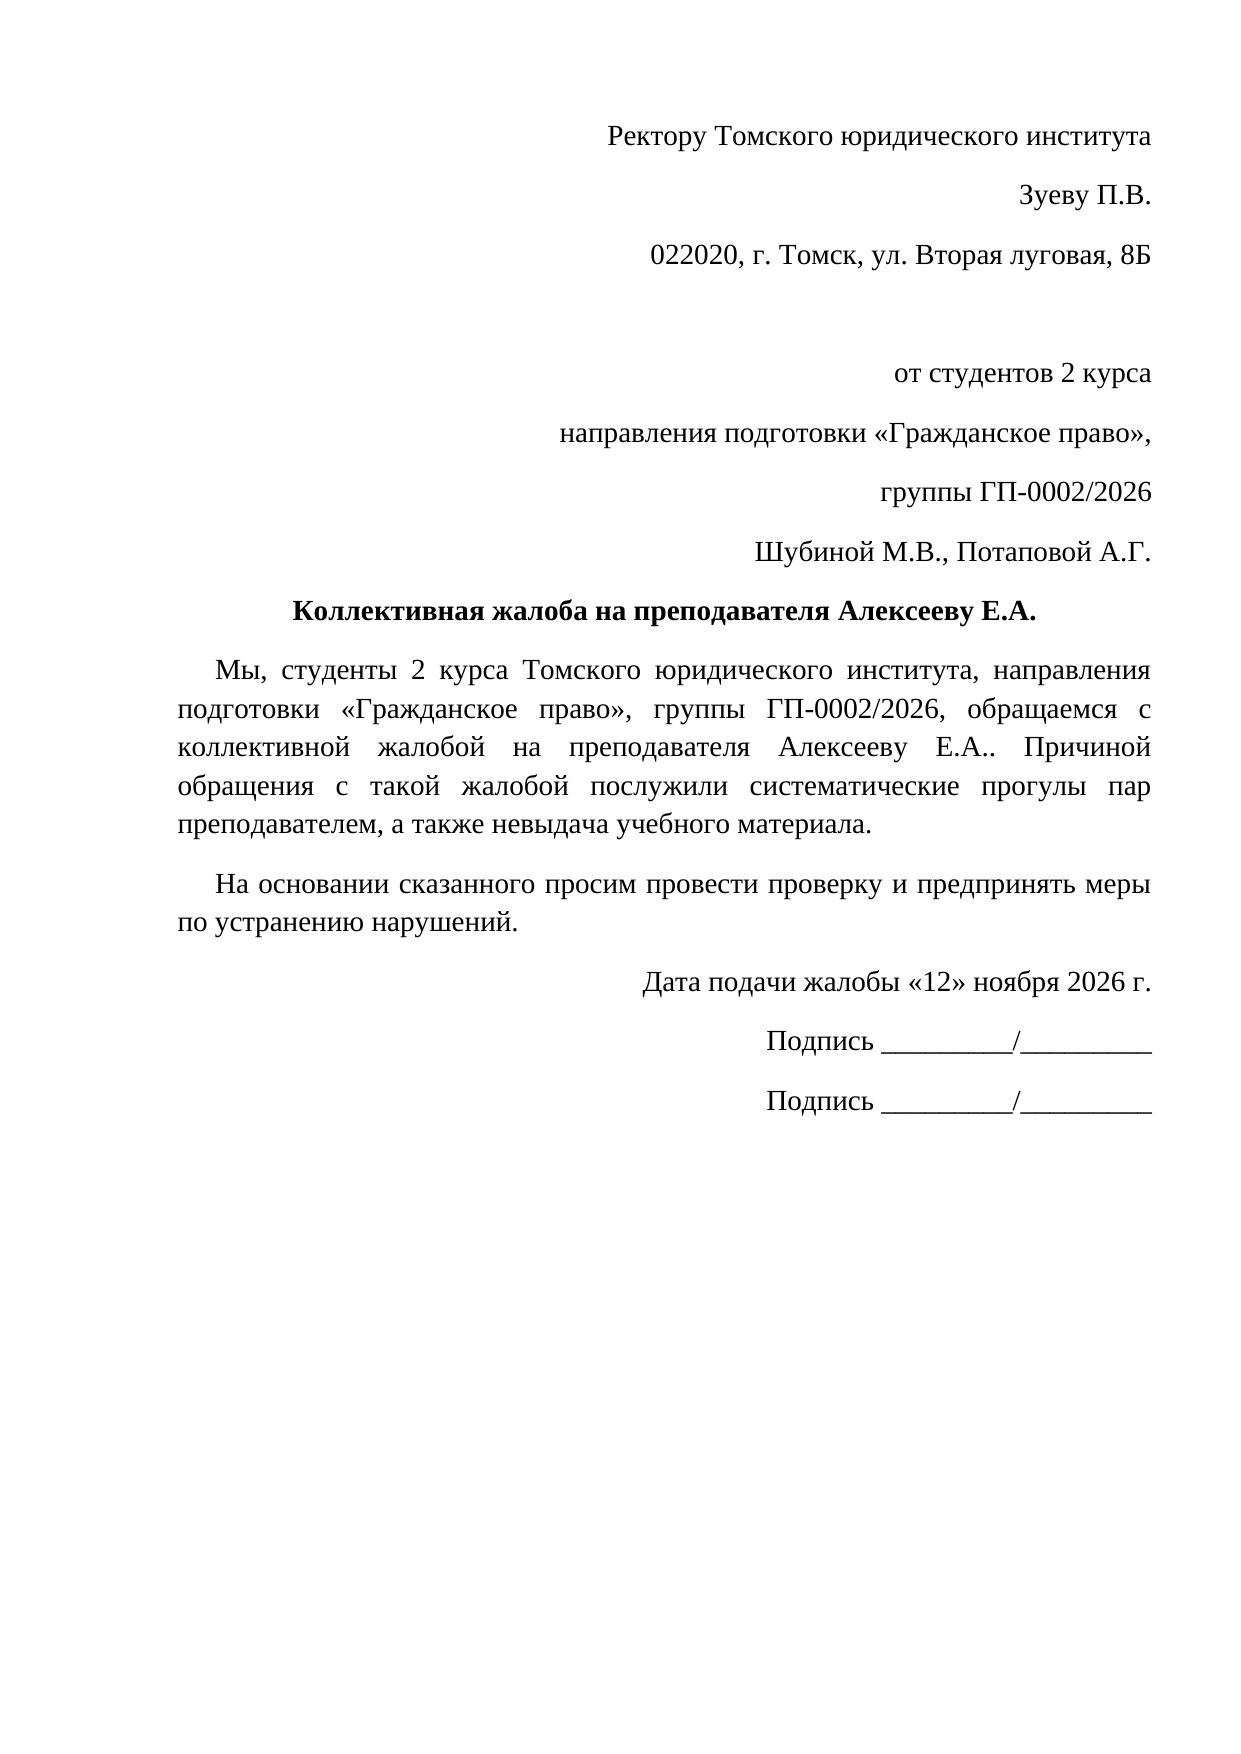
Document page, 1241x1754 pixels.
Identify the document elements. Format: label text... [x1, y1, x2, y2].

text На основании сказанного просим провести проверку и предпринять меры по устранению нарушений. [177, 866, 1152, 938]
text группы ГП-0002/2026 [177, 474, 1152, 508]
text направления подготовки «Гражданское право», [177, 415, 1152, 448]
text Ректору Томского юридического института [177, 118, 1152, 152]
text Дата подачи жалобы «12» ноября 2026 г. [177, 964, 1152, 997]
text Подпись _________/_________ [177, 1023, 1152, 1057]
text 022020, г. Томск, ул. Вторая луговая, 8Б [177, 237, 1152, 270]
text от студентов 2 курса [177, 356, 1152, 389]
text Зуеву П.В. [177, 177, 1152, 211]
text Мы, студенты 2 курса Томского юридического института, направления подготовки «Гражданское право», группы ГП-0002/2026, обращаемся с коллективной жалобой на преподавателя Алексееву Е.А.. Причиной обращения с такой жалобой послужили систематические прогулы пар преподавателем, а также невыдача учебного материала. [177, 652, 1152, 840]
text Шубиной М.В., Потаповой А.Г. [177, 534, 1152, 567]
text Подпись _________/_________ [177, 1083, 1152, 1116]
text Коллективная жалоба на преподавателя Алексееву Е.А. [177, 593, 1152, 627]
